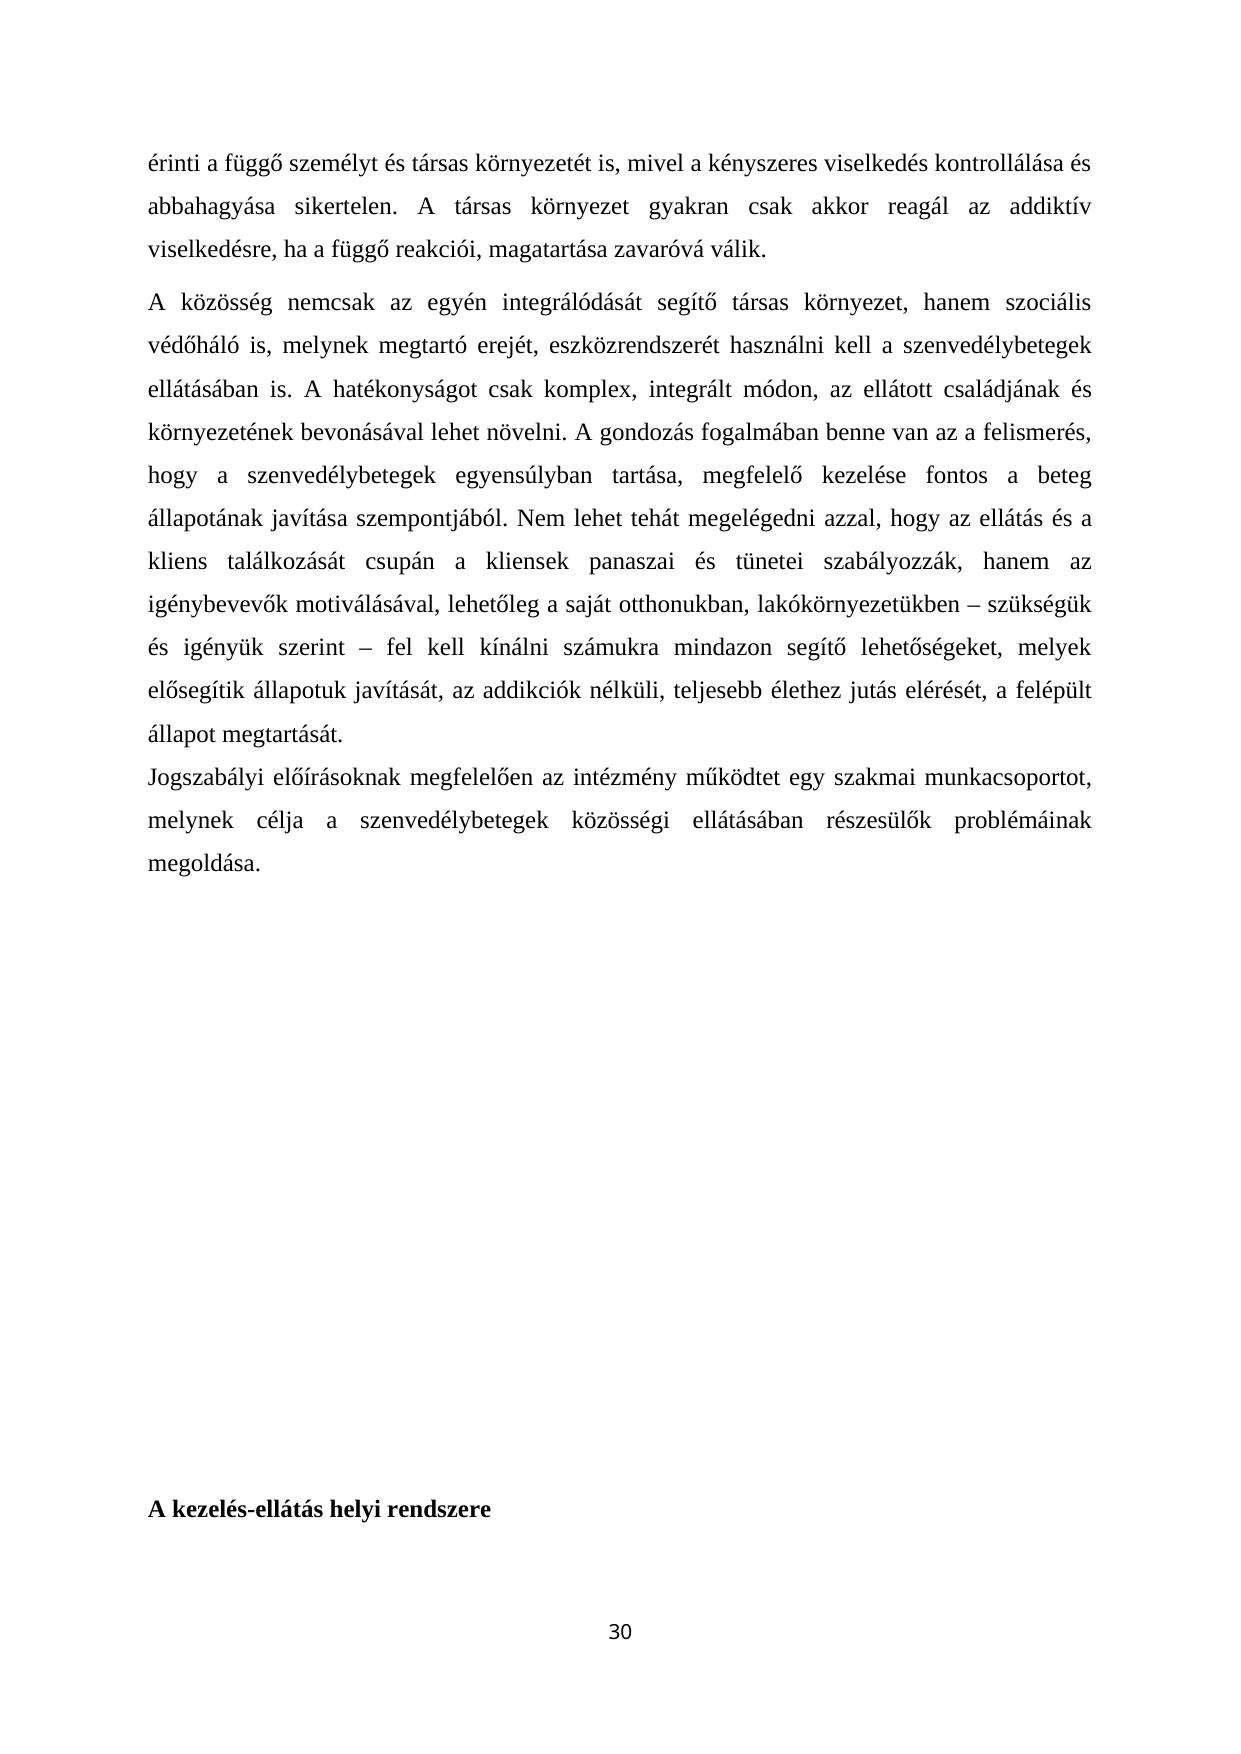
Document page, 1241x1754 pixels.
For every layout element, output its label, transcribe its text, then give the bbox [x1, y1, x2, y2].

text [148, 148, 1093, 263]
text A kezelés-ellátás helyi rendszere [148, 1494, 1093, 1523]
text Jogszabályi előírásoknak megfelelően az intézmény működtet egy szakmai munkacsoportot, melynek célja a szenvedélybetegek közösségi ellátásában részesülők problémáinak megoldása. [148, 762, 1093, 877]
text A közösség nemcsak az egyén integrálódását segítő társas környezet, hanem szociális védőháló is, melynek megtartó erejét, eszközrendszerét használni kell a szenvedélybetegek ellátásában is. A hatékonyságot csak komplex, integrált módon, az ellátott családjának és környezetének bevonásával lehet növelni. A gondozás fogalmában benne van az a felismerés, hogy a szenvedélybetegek egyensúlyban tartása, megfelelő kezelése fontos a beteg állapotának javítása szempontjából. Nem lehet tehát megelégedni azzal, hogy az ellátás és a kliens találkozását csupán a kliensek panaszai és tünetei szabályozzák, hanem az igénybevevők motiválásával, lehetőleg a saját otthonukban, lakókörnyezetükben – szükségük és igényük szerint – fel kell kínálni számukra mindazon segítő lehetőségeket, melyek elősegítik állapotuk javítását, az addikciók nélküli, teljesebb élethez jutás elérését, a felépült állapot megtartását. [148, 287, 1093, 747]
